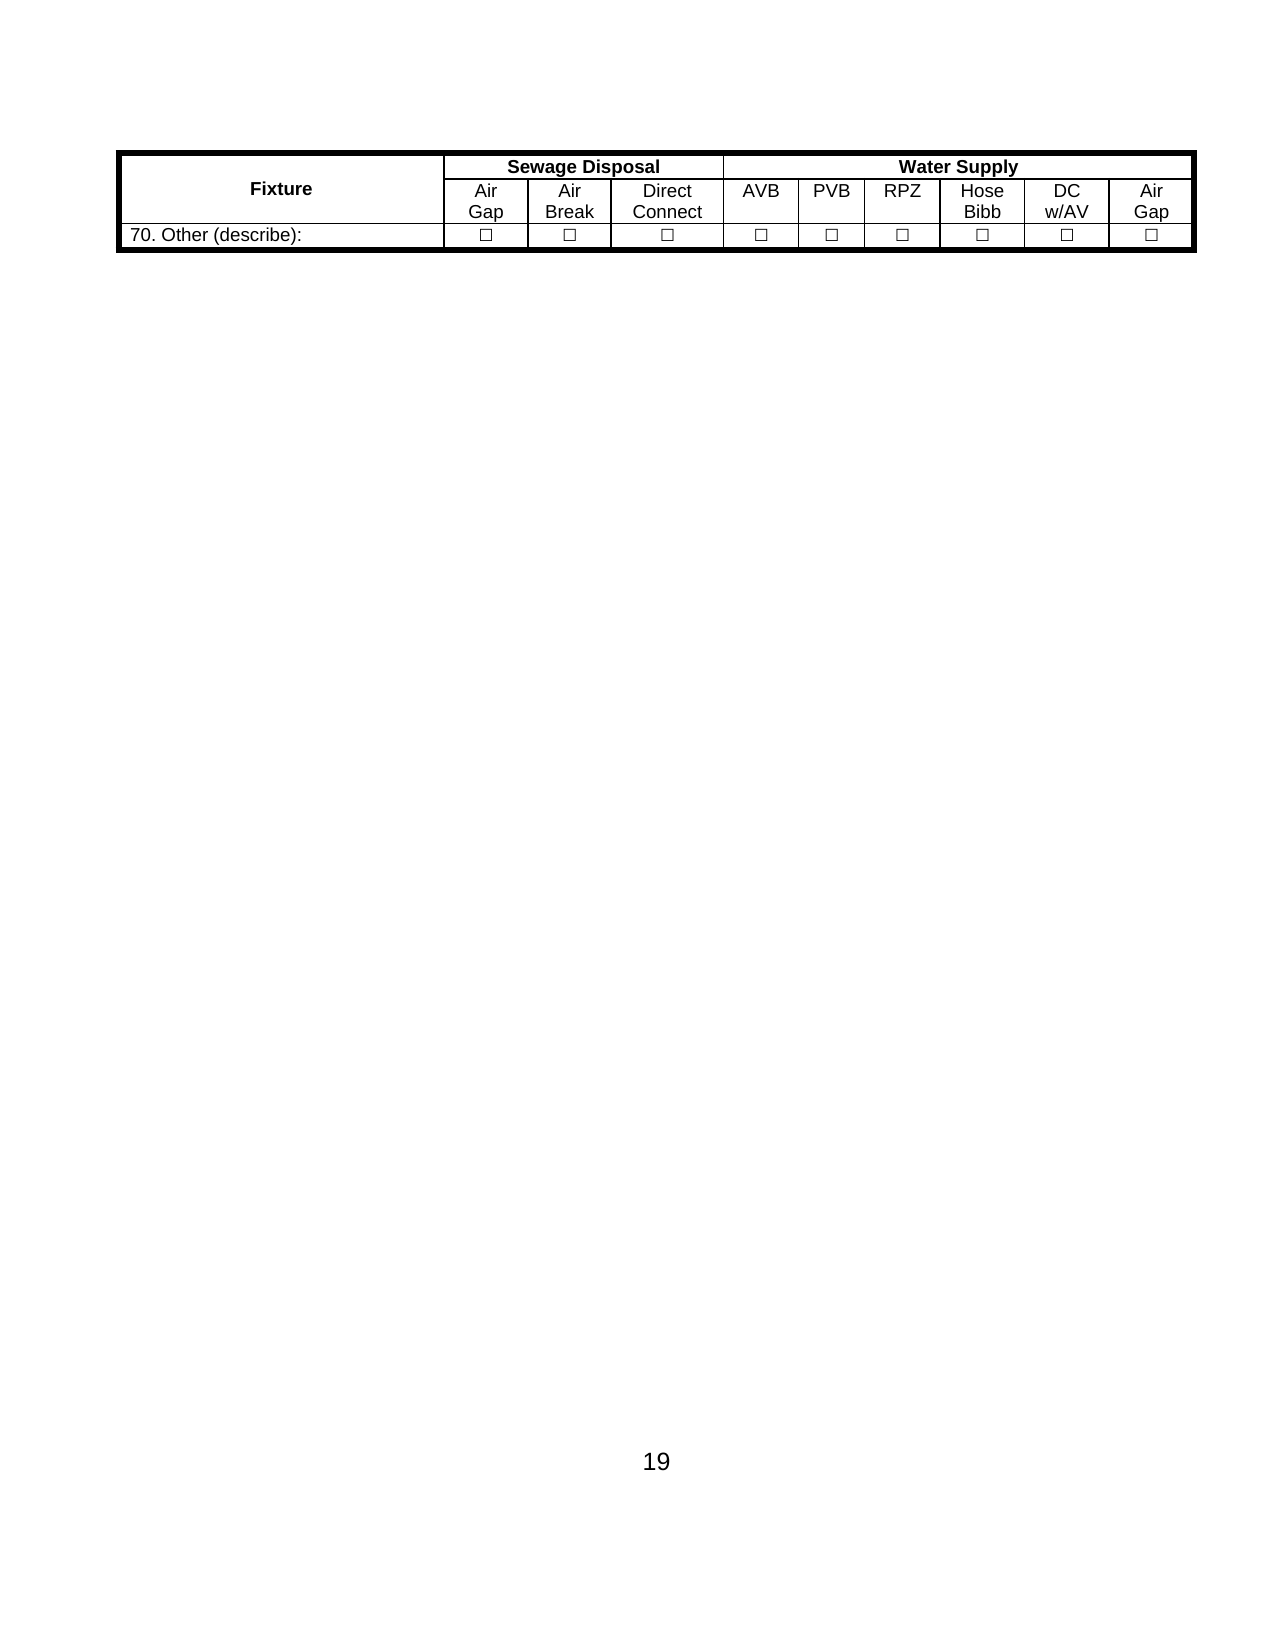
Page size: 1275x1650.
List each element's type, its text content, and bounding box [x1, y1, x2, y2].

table_cell Direct Connect [612, 180, 723, 222]
table_cell Air Break [529, 180, 610, 222]
table_header Fixture [122, 156, 443, 222]
table_cell Air Gap [1110, 180, 1191, 222]
table_cell RPZ [865, 180, 939, 222]
table_cell PVB [799, 180, 864, 222]
table_header Water Supply [724, 156, 1191, 178]
table_cell DC w/AV [1025, 180, 1108, 222]
table_header Sewage Disposal [445, 156, 723, 178]
table_cell Air Gap [445, 180, 527, 222]
table_cell 70. Other (describe): [122, 224, 443, 247]
table_cell Hose Bibb [941, 180, 1024, 222]
table_cell AVB [724, 180, 798, 222]
